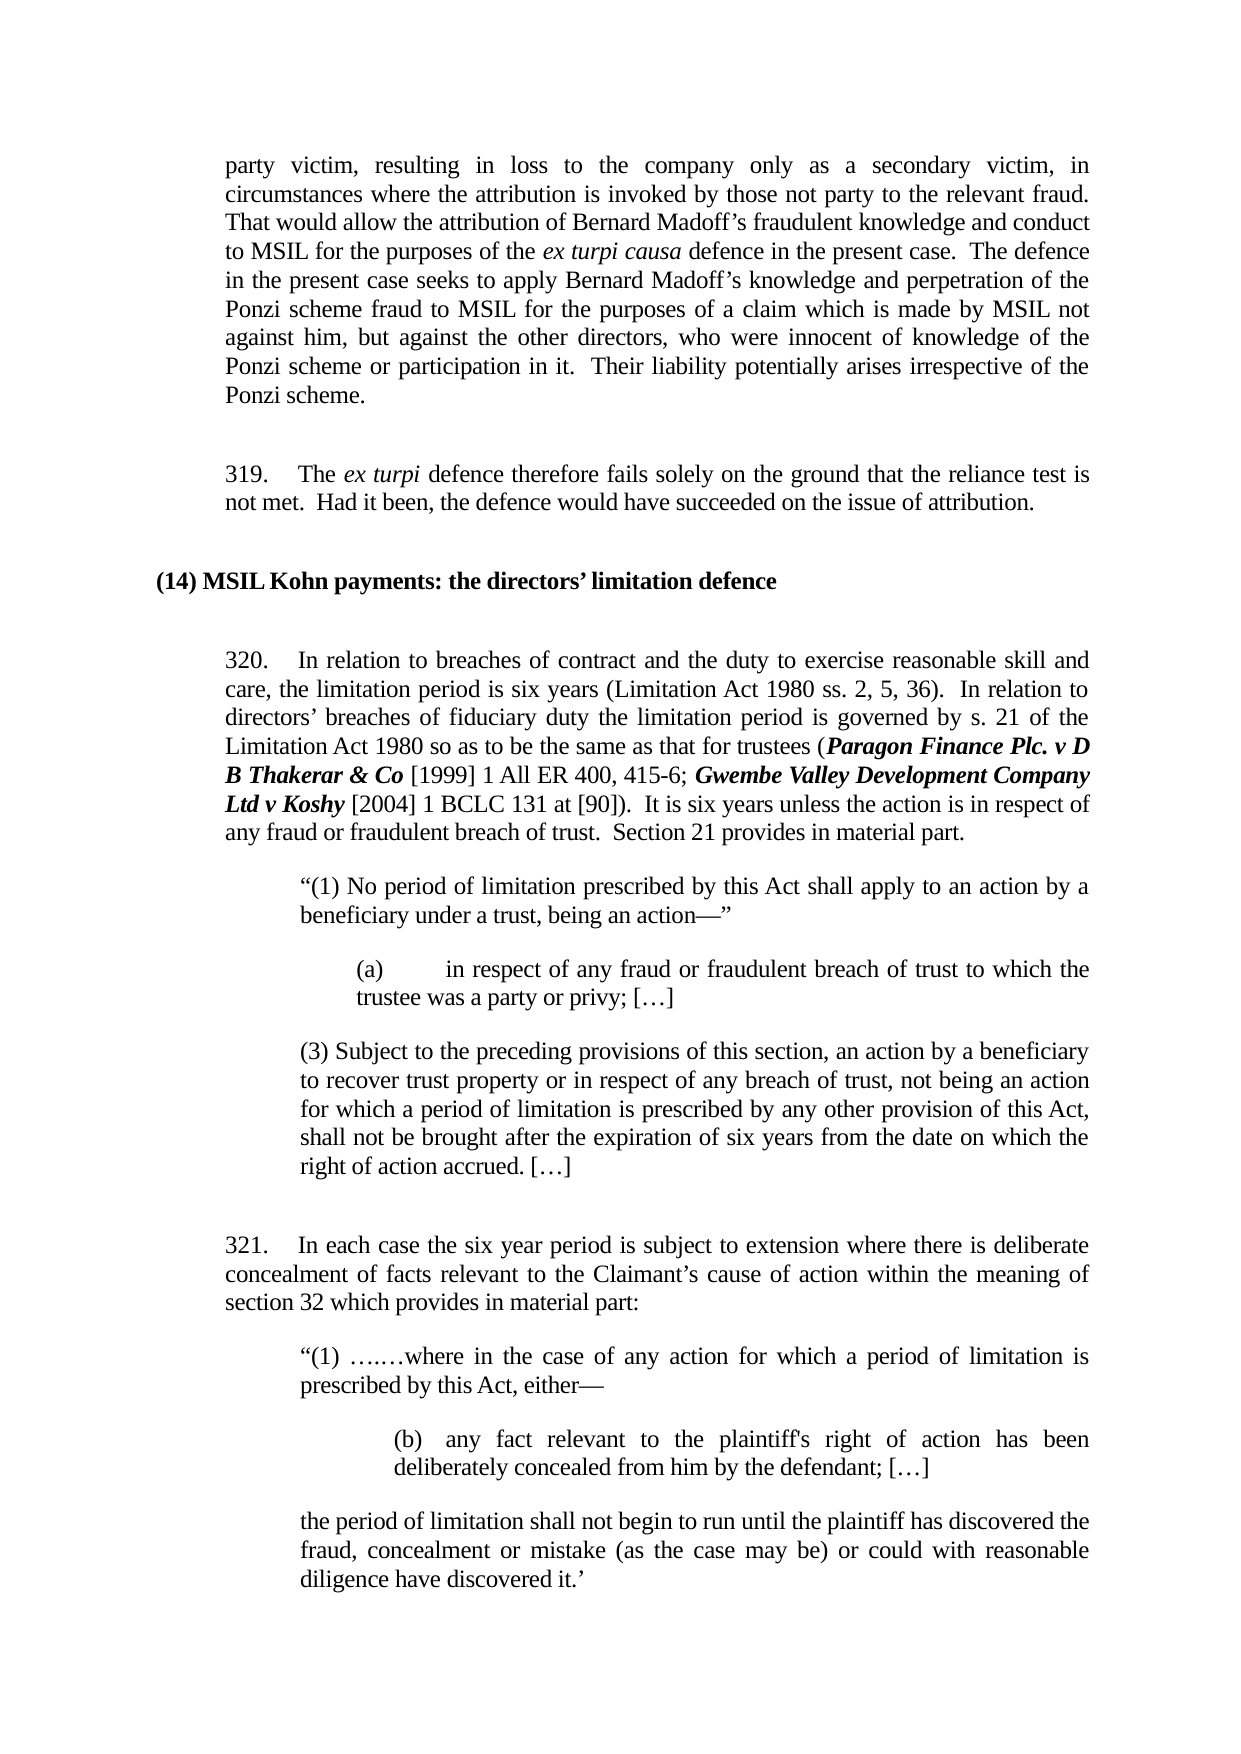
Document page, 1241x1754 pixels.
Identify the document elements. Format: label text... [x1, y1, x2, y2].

text 317. In Jetivia v Bilta the Court of Appeal treated the company as the intended victim of the fraud but held that if it were merely a secondary victim that would still be sufficient to trigger the Hampshire Land principle: see Patten LJ at [35], [75] and [77]. However the language of these passages, and of [42] and [52], emphasises that the company’s status as secondary victim was sufficient to trigger the principle in that case because the defendants were seeking to attribute to the company the very wrong in which they were complicit, so as to prevent the company’s claim to recover against them for such wrong. The Hampshire Land principle is identified and summarised in [42] in terms which treat the company as the victim because its claim is based on the unlawful conduct of the particular director which is the subject matter of the attribution question, the policy being to preclude that director, and those complicit with him in the fraud, from relying upon their own wrong. In this respect the fact that the auditors in Stone & Rolls were innocent of the fraud which was the conduct sought to be attributed to the company in that case, was treated as a crucial point of distinction, both in this context (see [52]) and in the context of the sole actor exception (see [81]). [225, 286, 1090, 717]
text 318. The balance of this authority suggests that the Hampshire Land principle is not triggered where the company is used as an instrument of a fraud targeted against a third party victim, resulting in loss to the company only as a secondary victim, in circumstances where the attribution is invoked by those not party to the relevant fraud. That would allow the attribution of Bernard Madoff’s fraudulent knowledge and conduct to MSIL for the purposes of the ex turpi causa defence in the present case. The defence in the present case seeks to apply Bernard Madoff’s knowledge and perpetration of the Ponzi scheme fraud to MSIL for the purposes of a claim which is made by MSIL not against him, but against the other directors, who were innocent of knowledge of the Ponzi scheme or participation in it. Their liability potentially arises irrespective of the Ponzi scheme. [225, 767, 1090, 1084]
text 319. The ex turpi defence therefore fails solely on the ground that the reliance test is not met. Had it been, the defence would have succeeded on the issue of attribution. [225, 1134, 1090, 1191]
text 320. In relation to breaches of contract and the duty to exercise reasonable skill and care, the limitation period is six years (Limitation Act 1980 ss. 2, 5, 36). In relation to directors’ breaches of fiduciary duty the limitation period is governed by s. 21 of the Limitation Act 1980 so as to be the same as that for trustees (Paragon Finance Plc. v D B Thakerar & Co [1999] 1 All ER 400, 415-6; Gwembe Valley Development Company Ltd v Koshy [2004] 1 BCLC 131 at [90]). It is six years unless the action is in respect of any fraud or fraudulent breach of trust. Section 21 provides in material part. [225, 1320, 1090, 1521]
text “(1) No period of limitation prescribed by this Act shall apply to an action by a beneficiary under a trust, being an action—” [300, 1546, 1090, 1604]
text (14) MSIL Kohn payments: the directors’ limitation defence [150, 1241, 1090, 1270]
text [225, 150, 1090, 236]
